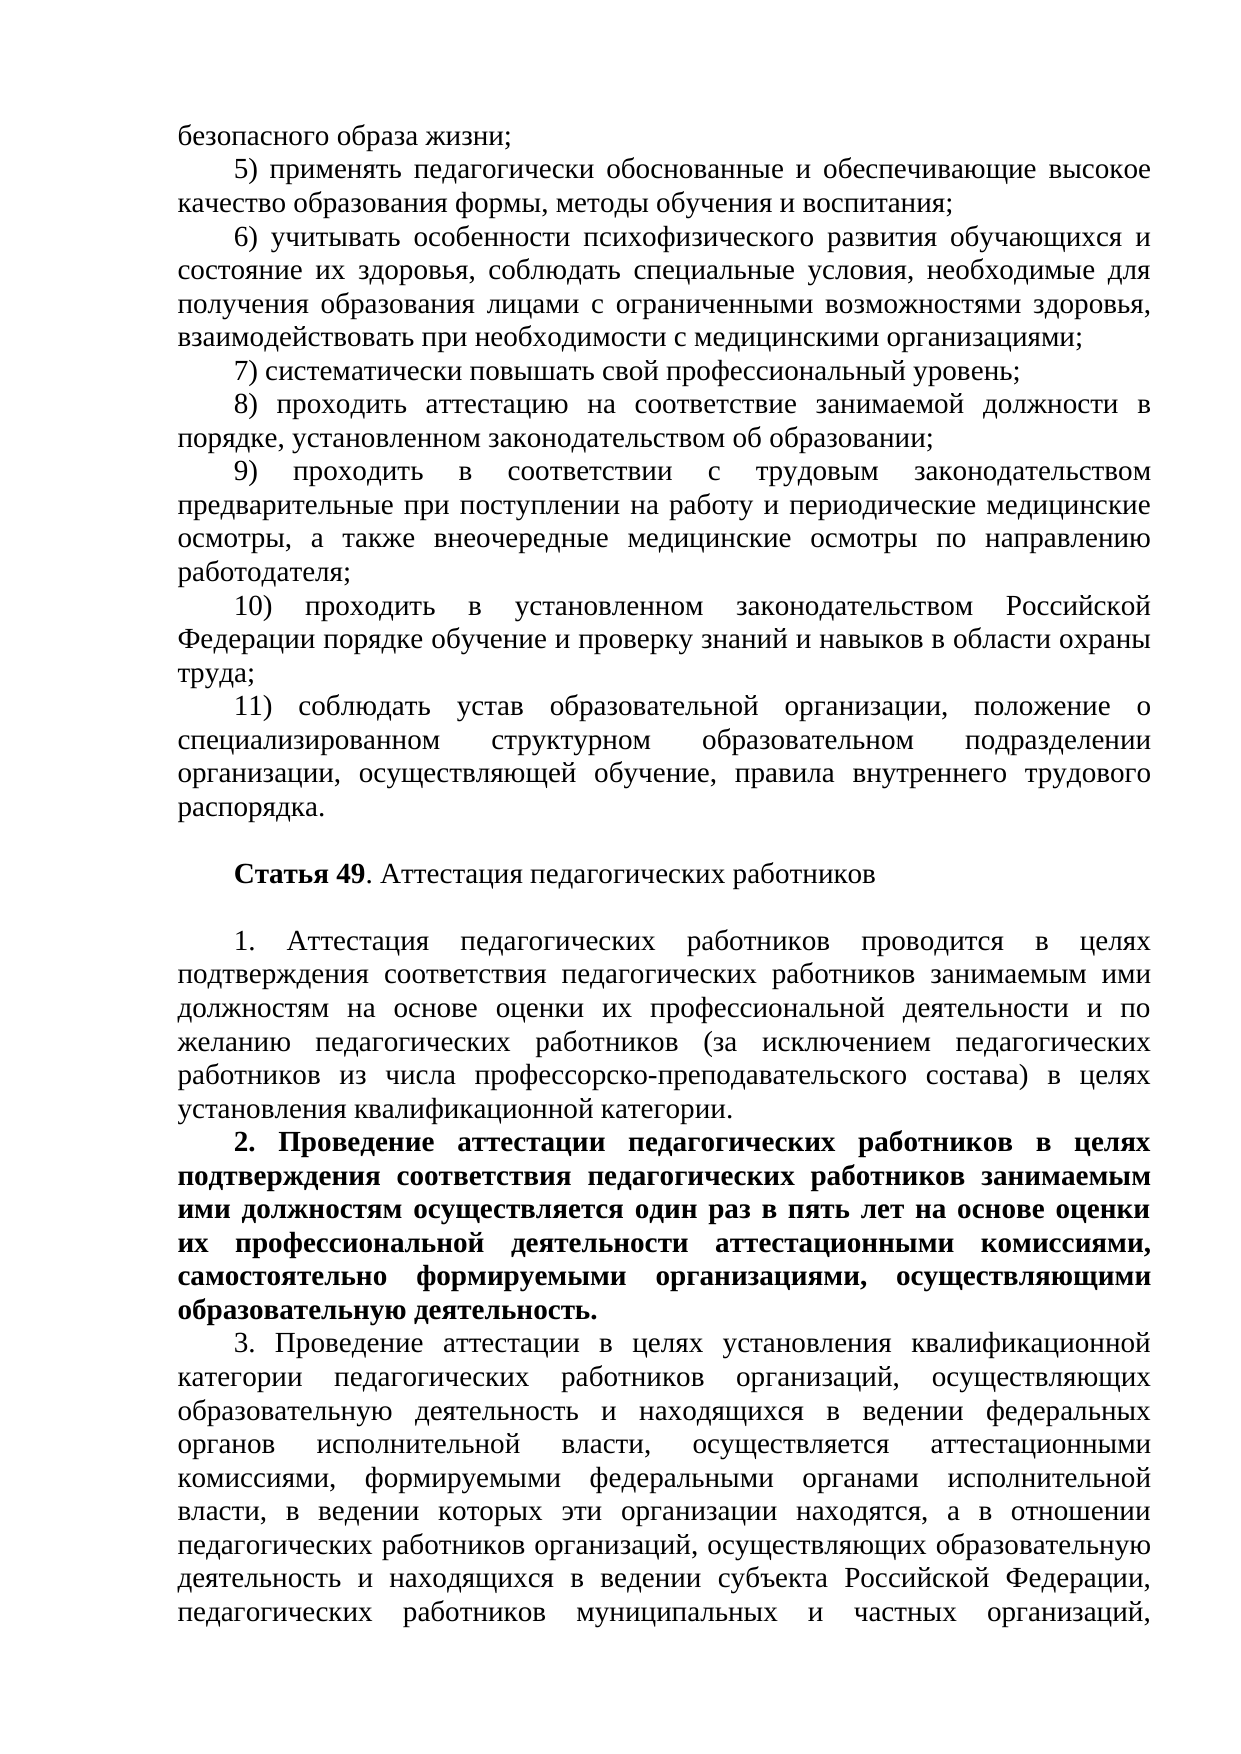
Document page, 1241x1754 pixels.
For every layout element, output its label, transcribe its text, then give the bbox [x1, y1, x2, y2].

text 11) соблюдать устав образовательной организации, положение о специализированном структурном образовательном подразделении организации, осуществляющей обучение, правила внутреннего трудового распорядка. [177, 688, 1152, 822]
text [177, 1326, 1152, 1627]
text 1. Аттестация педагогических работников проводится в целях подтверждения соответствия педагогических работников занимаемым ими должностям на основе оценки их профессиональной деятельности и по желанию педагогических работников (за исключением педагогических работников из числа профессорско-преподавательского состава) в целях установления квалификационной категории. [177, 923, 1152, 1124]
text 9) проходить в соответствии с трудовым законодательством предварительные при поступлении на работу и периодические медицинские осмотры, а также внеочередные медицинские осмотры по направлению работодателя; [177, 453, 1152, 588]
text 8) проходить аттестацию на соответствие занимаемой должности в порядке, установленном законодательством об образовании; [177, 386, 1152, 453]
text 6) учитывать особенности психофизического развития обучающихся и состояние их здоровья, соблюдать специальные условия, необходимые для получения образования лицами с ограниченными возможностями здоровья, взаимодействовать при необходимости с медицинскими организациями; [177, 219, 1152, 353]
text 2. Проведение аттестации педагогических работников в целях подтверждения соответствия педагогических работников занимаемым ими должностям осуществляется один раз в пять лет на основе оценки их профессиональной деятельности аттестационными комиссиями, самостоятельно формируемыми организациями, осуществляющими образовательную деятельность. [177, 1124, 1152, 1326]
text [177, 118, 1152, 152]
text 5) применять педагогически обоснованные и обеспечивающие высокое качество образования формы, методы обучения и воспитания; [177, 152, 1152, 219]
text Статья 49. Аттестация педагогических работников [177, 856, 1152, 889]
text 7) систематически повышать свой профессиональный уровень; [177, 353, 1152, 386]
text 10) проходить в установленном законодательством Российской Федерации порядке обучение и проверку знаний и навыков в области охраны труда; [177, 588, 1152, 688]
